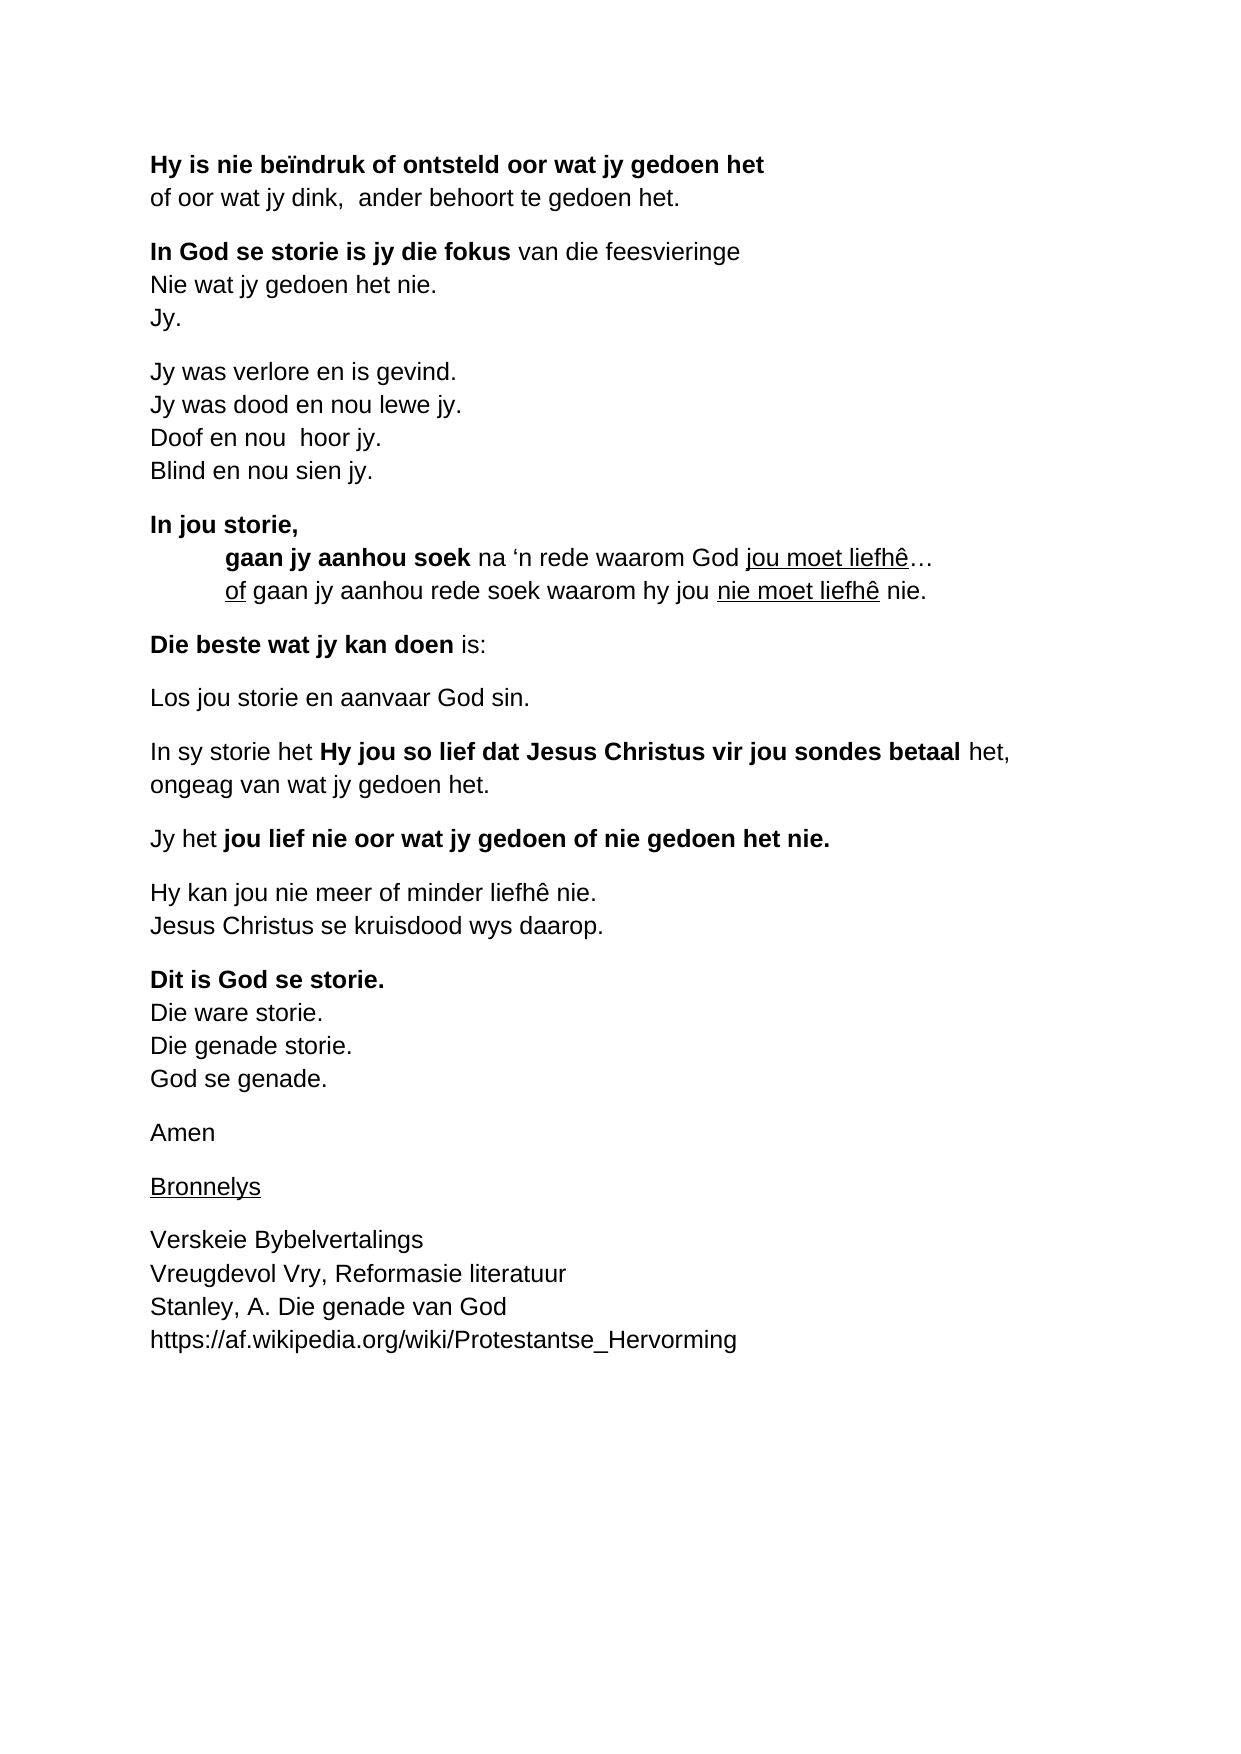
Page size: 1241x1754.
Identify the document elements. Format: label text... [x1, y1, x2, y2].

text Hy is nie beïndruk of ontsteld oor wat jy gedoen het of oor wat jy dink, ander behoort te gedoen het. [150, 150, 1090, 212]
text Los jou storie en aanvaar God sin. [150, 683, 1090, 712]
text Dit is God se storie. Die ware storie. Die genade storie. God se genade. [150, 965, 1090, 1093]
text Jy het jou lief nie oor wat jy gedoen of nie gedoen het nie. [150, 824, 1090, 853]
text In God se storie is jy die fokus van die feesvieringe Nie wat jy gedoen het nie. Jy. [150, 237, 1090, 332]
text In jou storie, gaan jy aanhou soek na ‘n rede waarom God jou moet liefhê… of gaan jy aanhou rede soek waarom hy jou nie moet liefhê nie. [150, 510, 1090, 604]
text In sy storie het Hy jou so lief dat Jesus Christus vir jou sondes betaal het, ongeag van wat jy gedoen het. [150, 737, 1090, 799]
text Jy was verlore en is gevind. Jy was dood en nou lewe jy. Doof en nou hoor jy. Blind en nou sien jy. [150, 357, 1090, 484]
text Amen [150, 1118, 1090, 1147]
text Hy kan jou nie meer of minder liefhê nie. Jesus Christus se kruisdood wys daarop. [150, 878, 1090, 940]
text Die beste wat jy kan doen is: [150, 629, 1090, 658]
text Verskeie Bybelvertalings Vreugdevol Vry, Reformasie literatuur Stanley, A. Die genade van God https://af.wikipedia.org/wiki/Protestantse_Hervorming [150, 1226, 1090, 1353]
text Bronnelys [150, 1172, 1090, 1200]
